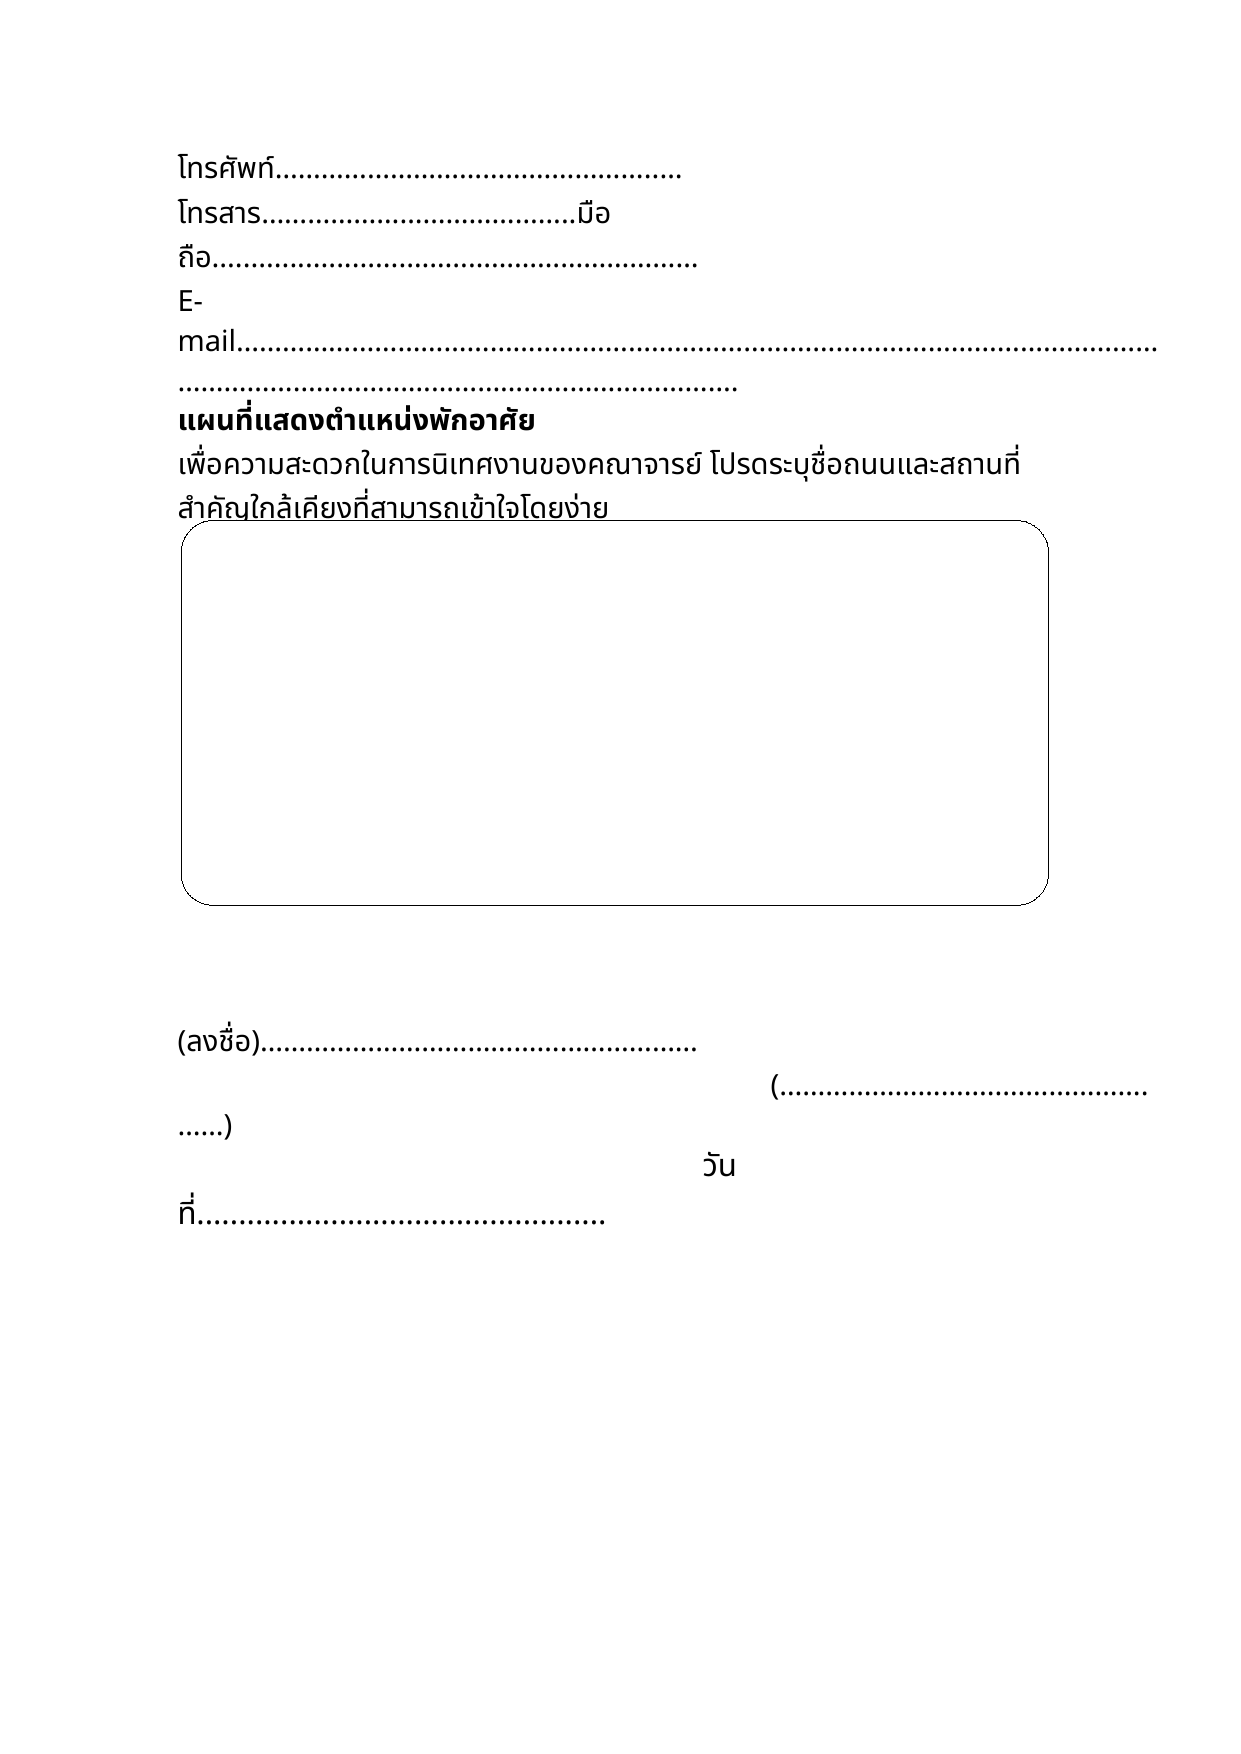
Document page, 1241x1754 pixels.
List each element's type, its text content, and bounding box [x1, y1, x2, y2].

text วันที่................................................. [177, 1144, 1165, 1238]
text เพื่อความสะดวกในการนิเทศงานของคณาจารย์ โปรดระบุชื่อถนนและสถานที่สำคัญใกล้เคียงที่สามารถเข้าใจโดยง่าย [177, 444, 1093, 532]
text (………………………..……………….……) [177, 1064, 1165, 1144]
text แผนที่แสดงตำแหน่งพักอาศัย [177, 399, 1165, 444]
text (ลงชื่อ)………………………………………………… [177, 980, 1165, 1064]
text E-mail…………………………………………………………………………………………………………………………………………………………………………. [177, 281, 1165, 399]
text โทรศัพท์…………………………………………..… โทรสาร…………………………………..มือถือ.........................……..………………………… [177, 148, 1093, 281]
